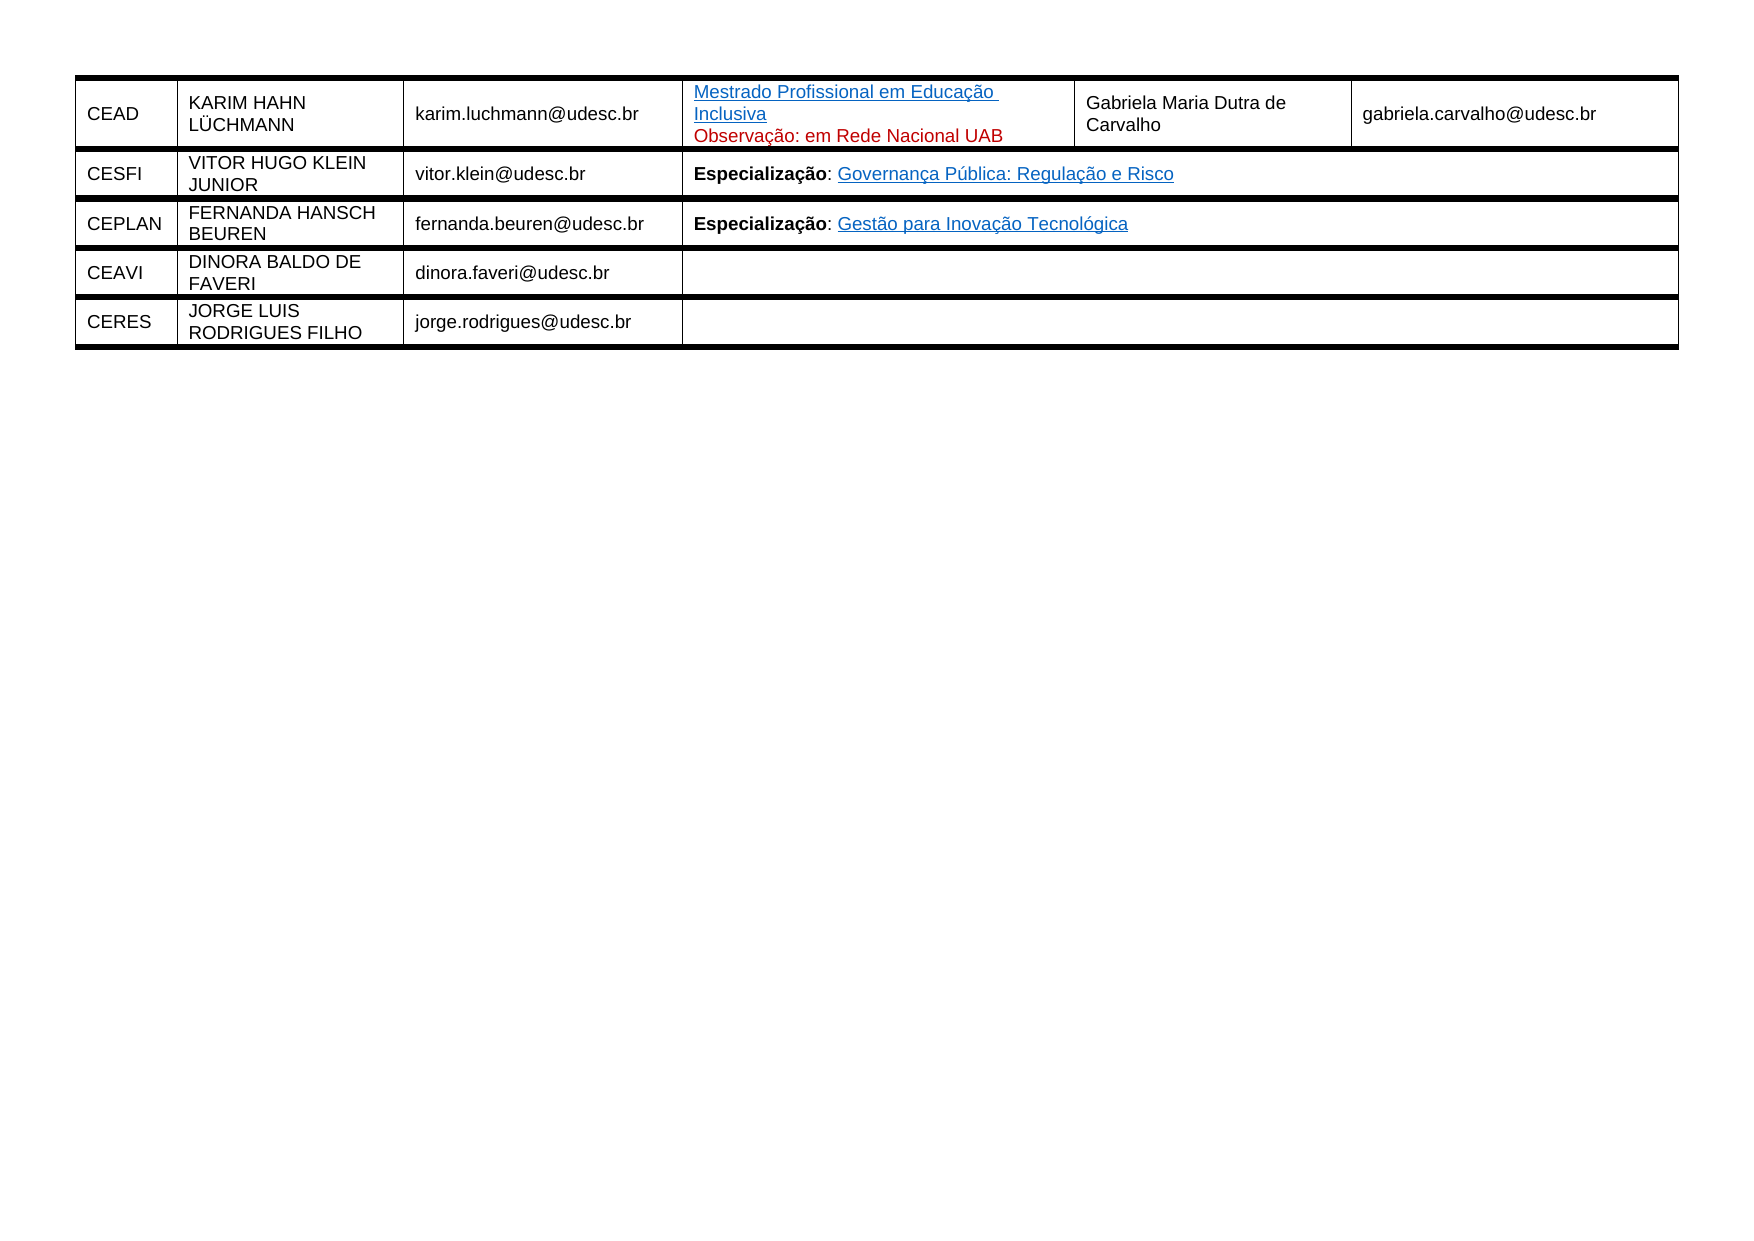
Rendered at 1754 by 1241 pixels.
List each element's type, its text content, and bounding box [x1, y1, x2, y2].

table_cell karim.luchmann@udesc.br [404, 81, 682, 146]
table_cell CESFI [76, 152, 177, 195]
table_cell JORGE LUIS RODRIGUES FILHO [178, 300, 403, 343]
table_cell Gabriela Maria Dutra de Carvalho [1075, 81, 1351, 146]
table_cell CERES [76, 300, 177, 343]
table_cell Mestrado Profissional em Educação Inclusiva Observação: em Rede Nacional UAB [683, 81, 1074, 146]
table_cell DINORA BALDO DE FAVERI [178, 251, 403, 294]
table_cell gabriela.carvalho@udesc.br [1352, 81, 1678, 146]
table_cell Especialização: Gestão para Inovação Tecnológica [683, 202, 1678, 245]
table_cell fernanda.beuren@udesc.br [404, 202, 682, 245]
table_cell jorge.rodrigues@udesc.br [404, 300, 682, 343]
table_cell dinora.faveri@udesc.br [404, 251, 682, 294]
table_cell [683, 300, 1678, 343]
table_cell CEAD [76, 81, 177, 146]
table_cell CEPLAN [76, 202, 177, 245]
table_cell CEAVI [76, 251, 177, 294]
table_cell [683, 251, 1678, 294]
table_cell FERNANDA HANSCH BEUREN [178, 202, 403, 245]
table_cell Especialização: Governança Pública: Regulação e Risco [683, 152, 1678, 195]
table_cell VITOR HUGO KLEIN JUNIOR [178, 152, 403, 195]
table_cell KARIM HAHN LÜCHMANN [178, 81, 403, 146]
table_cell vitor.klein@udesc.br [404, 152, 682, 195]
